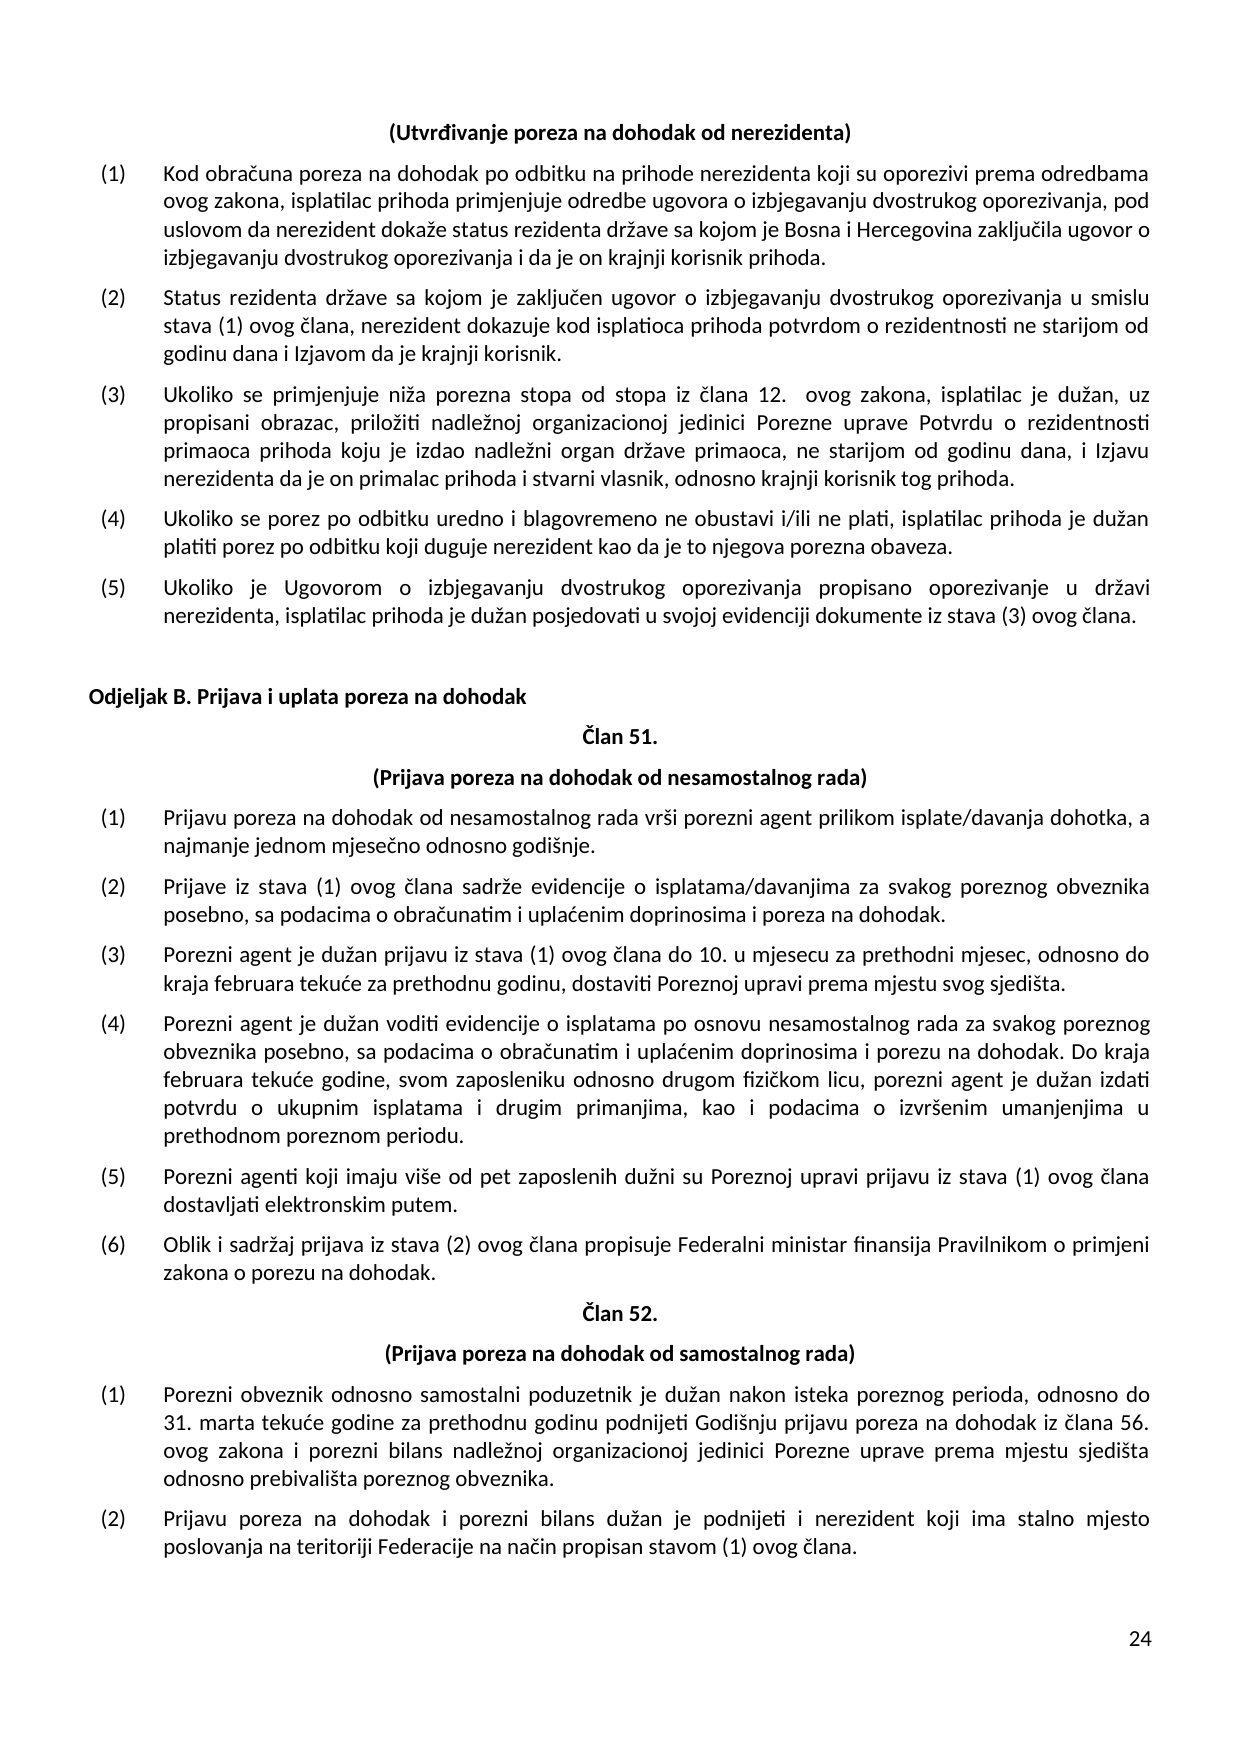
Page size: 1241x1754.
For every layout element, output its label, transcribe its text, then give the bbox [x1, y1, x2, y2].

list Oblik i sadržaj prijava iz stava (2) ovog člana propisuje Federalni ministar finansija Pravilnikom o primjeni zakona o porezu na dohodak. [126, 1230, 1152, 1286]
text Član 51. [89, 722, 1152, 751]
list Prijavu poreza na dohodak od nesamostalnog rada vrši porezni agent prilikom isplate/davanja dohotka, a najmanje jednom mjesečno odnosno godišnje. [126, 803, 1152, 859]
text Član 52. [89, 1299, 1152, 1327]
list Ukoliko se primjenjuje niža porezna stopa od stopa iz člana 12. ovog zakona, isplatilac je dužan, uz propisani obrazac, priložiti nadležnoj organizacionoj jedinici Porezne uprave Potvrdu o rezidentnosti primaoca prihoda koju je izdao nadležni organ države primaoca, ne starijom od godinu dana, i Izjavu nerezidenta da je on primalac prihoda i stvarni vlasnik, odnosno krajnji korisnik tog prihoda. [126, 380, 1152, 492]
list Ukoliko je Ugovorom o izbjegavanju dvostrukog oporezivanja propisano oporezivanje u državi nerezidenta, isplatilac prihoda je dužan posjedovati u svojoj evidenciji dokumente iz stava (3) ovog člana. [126, 573, 1152, 629]
list Prijavu poreza na dohodak i porezni bilans dužan je podnijeti i nerezident koji ima stalno mjesto poslovanja na teritoriji Federacije na način propisan stavom (1) ovog člana. [126, 1504, 1152, 1561]
list Porezni obveznik odnosno samostalni poduzetnik je dužan nakon isteka poreznog perioda, odnosno do 31. marta tekuće godine za prethodnu godinu podnijeti Godišnju prijavu poreza na dohodak iz člana 56. ovog zakona i porezni bilans nadležnoj organizacionoj jedinici Porezne uprave prema mjestu sjedišta odnosno prebivališta poreznog obveznika. [126, 1380, 1152, 1492]
list Porezni agenti koji imaju više od pet zaposlenih dužni su Poreznoj upravi prijavu iz stava (1) ovog člana dostavljati elektronskim putem. [126, 1162, 1152, 1218]
subtitle (Prijava poreza na dohodak od nesamostalnog rada) [89, 763, 1152, 791]
list Prijave iz stava (1) ovog člana sadrže evidencije o isplatama/davanjima za svakog poreznog obveznika posebno, sa podacima o obračunatim i uplaćenim doprinosima i poreza na dohodak. [126, 872, 1152, 928]
subtitle (Prijava poreza na dohodak od samostalnog rada) [89, 1339, 1152, 1367]
subtitle (Utvrđivanje poreza na dohodak od nerezidenta) [89, 118, 1152, 146]
list Kod obračuna poreza na dohodak po odbitku na prihode nerezidenta koji su oporezivi prema odredbama ovog zakona, isplatilac prihoda primjenjuje odredbe ugovora o izbjegavanju dvostrukog oporezivanja, pod uslovom da nerezident dokaže status rezidenta države sa kojom je Bosna i Hercegovina zaključila ugovor o izbjegavanju dvostrukog oporezivanja i da je on krajnji korisnik prihoda. [126, 159, 1152, 271]
list Porezni agent je dužan voditi evidencije o isplatama po osnovu nesamostalnog rada za svakog poreznog obveznika posebno, sa podacima o obračunatim i uplaćenim doprinosima i porezu na dohodak. Do kraja februara tekuće godine, svom zaposleniku odnosno drugom fizičkom licu, porezni agent je dužan izdati potvrdu o ukupnim isplatama i drugim primanjima, kao i podacima o izvršenim umanjenjima u prethodnom poreznom periodu. [126, 1009, 1152, 1149]
list Porezni agent je dužan prijavu iz stava (1) ovog člana do 10. u mjesecu za prethodni mjesec, odnosno do kraja februara tekuće za prethodnu godinu, dostaviti Poreznoj upravi prema mjestu svog sjedišta. [126, 941, 1152, 997]
list Ukoliko se porez po odbitku uredno i blagovremeno ne obustavi i/ili ne plati, isplatilac prihoda je dužan platiti porez po odbitku koji duguje nerezident kao da je to njegova porezna obaveza. [126, 504, 1152, 560]
text Odjeljak B. Prijava i uplata poreza na dohodak [89, 682, 1152, 710]
list Status rezidenta države sa kojom je zaključen ugovor o izbjegavanju dvostrukog oporezivanja u smislu stava (1) ovog člana, nerezident dokazuje kod isplatioca prihoda potvrdom o rezidentnosti ne starijom od godinu dana i Izjavom da je krajnji korisnik. [126, 283, 1152, 367]
